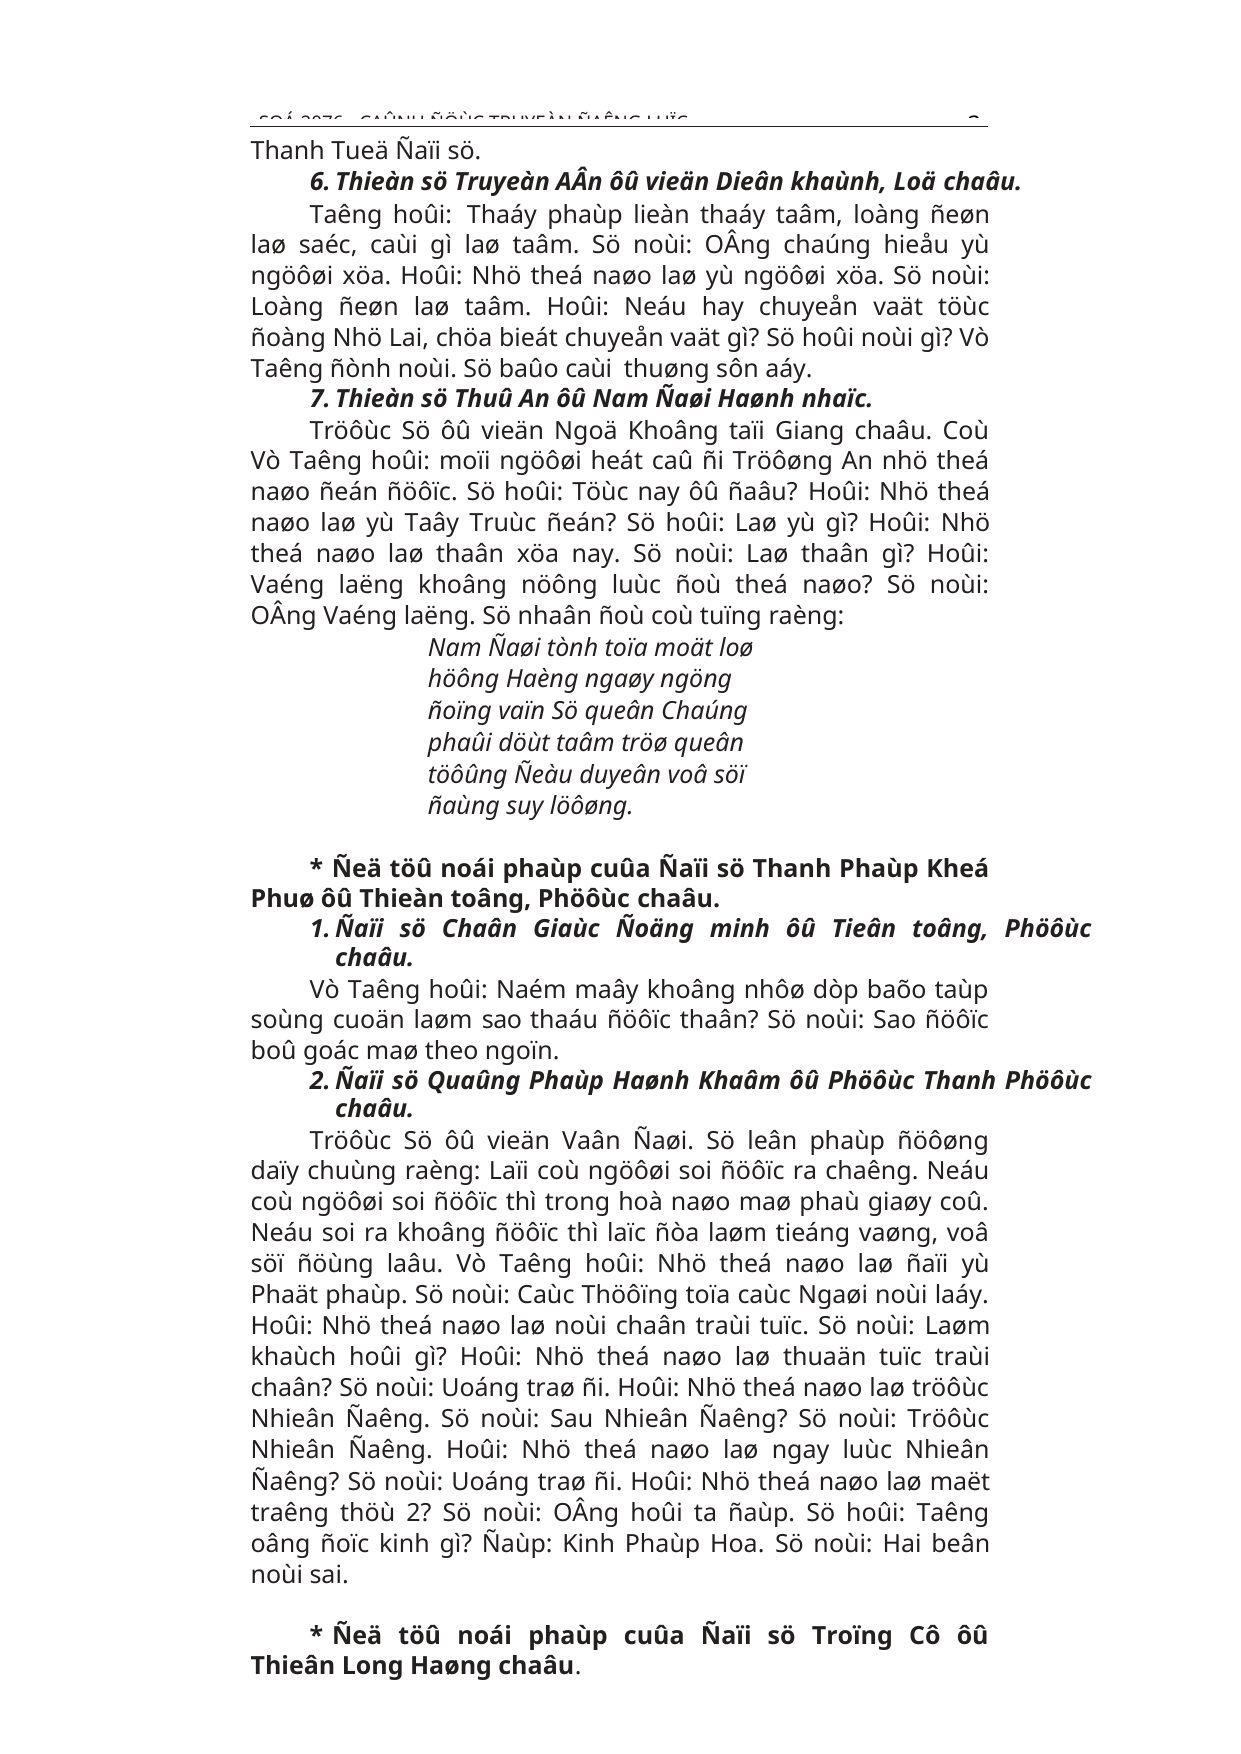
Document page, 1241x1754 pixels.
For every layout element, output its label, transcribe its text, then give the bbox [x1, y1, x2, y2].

subtitle Ñeä töû noái phaùp cuûa Ñaïi sö Troïng Cô ôû Thieân Long Haøng chaâu. [250, 1620, 990, 1682]
subtitle Ñaïi sö Quaûng Phaùp Haønh Khaâm ôû Phöôùc Thanh Phöôùc chaâu. [309, 1067, 1092, 1123]
subtitle Thieàn sö Truyeàn AÂn ôû vieän Dieân khaùnh, Loä chaâu. [309, 166, 1092, 197]
subtitle Ñeä töû noái phaùp cuûa Ñaïi sö Thanh Phaùp Kheá Phuø ôû Thieàn toâng, Phöôùc chaâu. [250, 853, 990, 914]
text Taêng hoûi: Thaáy phaùp lieàn thaáy taâm, loàng ñeøn laø saéc, caùi gì laø taâm. Sö noùi: OÂng chaúng hieåu yù ngöôøi xöa. Hoûi: Nhö theá naøo laø yù ngöôøi xöa. Sö noùi: Loàng ñeøn laø taâm. Hoûi: Neáu hay chuyeån vaät töùc ñoàng Nhö Lai, chöa bieát chuyeån vaät gì? Sö hoûi noùi gì? Vò Taêng ñònh noùi. Sö baûo caùi thuøng sôn aáy. [250, 198, 990, 384]
text Nam Ñaøi tònh toïa moät loø höông Haèng ngaøy ngöng ñoïng vaïn Sö queân Chaúng phaûi döùt taâm tröø queân töôûng Ñeàu duyeân voâ söï ñaùng suy löôøng. [428, 632, 800, 822]
subtitle Thieàn sö Thuû An ôû Nam Ñaøi Haønh nhaïc. [309, 384, 1092, 413]
text Thanh Tueä Ñaïi sö. [250, 134, 1092, 166]
subtitle Ñaïi sö Chaân Giaùc Ñoäng minh ôû Tieân toâng, Phöôùc chaâu. [309, 914, 1092, 972]
text Tröôùc Sö ôû vieän Vaân Ñaøi. Sö leân phaùp ñöôøng daïy chuùng raèng: Laïi coù ngöôøi soi ñöôïc ra chaêng. Neáu coù ngöôøi soi ñöôïc thì trong hoà naøo maø phaù giaøy coû. Neáu soi ra khoâng ñöôïc thì laïc ñòa laøm tieáng vaøng, voâ söï ñöùng laâu. Vò Taêng hoûi: Nhö theá naøo laø ñaïi yù Phaät phaùp. Sö noùi: Caùc Thöôïng toïa caùc Ngaøi noùi laáy. Hoûi: Nhö theá naøo laø noùi chaân traùi tuïc. Sö noùi: Laøm khaùch hoûi gì? Hoûi: Nhö theá naøo laø thuaän tuïc traùi chaân? Sö noùi: Uoáng traø ñi. Hoûi: Nhö theá naøo laø tröôùc Nhieân Ñaêng. Sö noùi: Sau Nhieân Ñaêng? Sö noùi: Tröôùc Nhieân Ñaêng. Hoûi: Nhö theá naøo laø ngay luùc Nhieân Ñaêng? Sö noùi: Uoáng traø ñi. Hoûi: Nhö theá naøo laø maët traêng thöù 2? Sö noùi: OÂng hoûi ta ñaùp. Sö hoûi: Taêng oâng ñoïc kinh gì? Ñaùp: Kinh Phaùp Hoa. Sö noùi: Hai beân noùi sai. [250, 1125, 990, 1590]
text Vò Taêng hoûi: Naém maây khoâng nhôø dòp baõo taùp soùng cuoän laøm sao thaáu ñöôïc thaân? Sö noùi: Sao ñöôïc boû goác maø theo ngoïn. [250, 974, 990, 1067]
text Tröôùc Sö ôû vieän Ngoä Khoâng taïi Giang chaâu. Coù Vò Taêng hoûi: moïi ngöôøi heát caû ñi Tröôøng An nhö theá naøo ñeán ñöôïc. Sö hoûi: Töùc nay ôû ñaâu? Hoûi: Nhö theá naøo laø yù Taây Truùc ñeán? Sö hoûi: Laø yù gì? Hoûi: Nhö theá naøo laø thaân xöa nay. Sö noùi: Laø thaân gì? Hoûi: Vaéng laëng khoâng nöông luùc ñoù theá naøo? Sö noùi: OÂng Vaéng laëng. Sö nhaân ñoù coù tuïng raèng: [250, 414, 990, 632]
